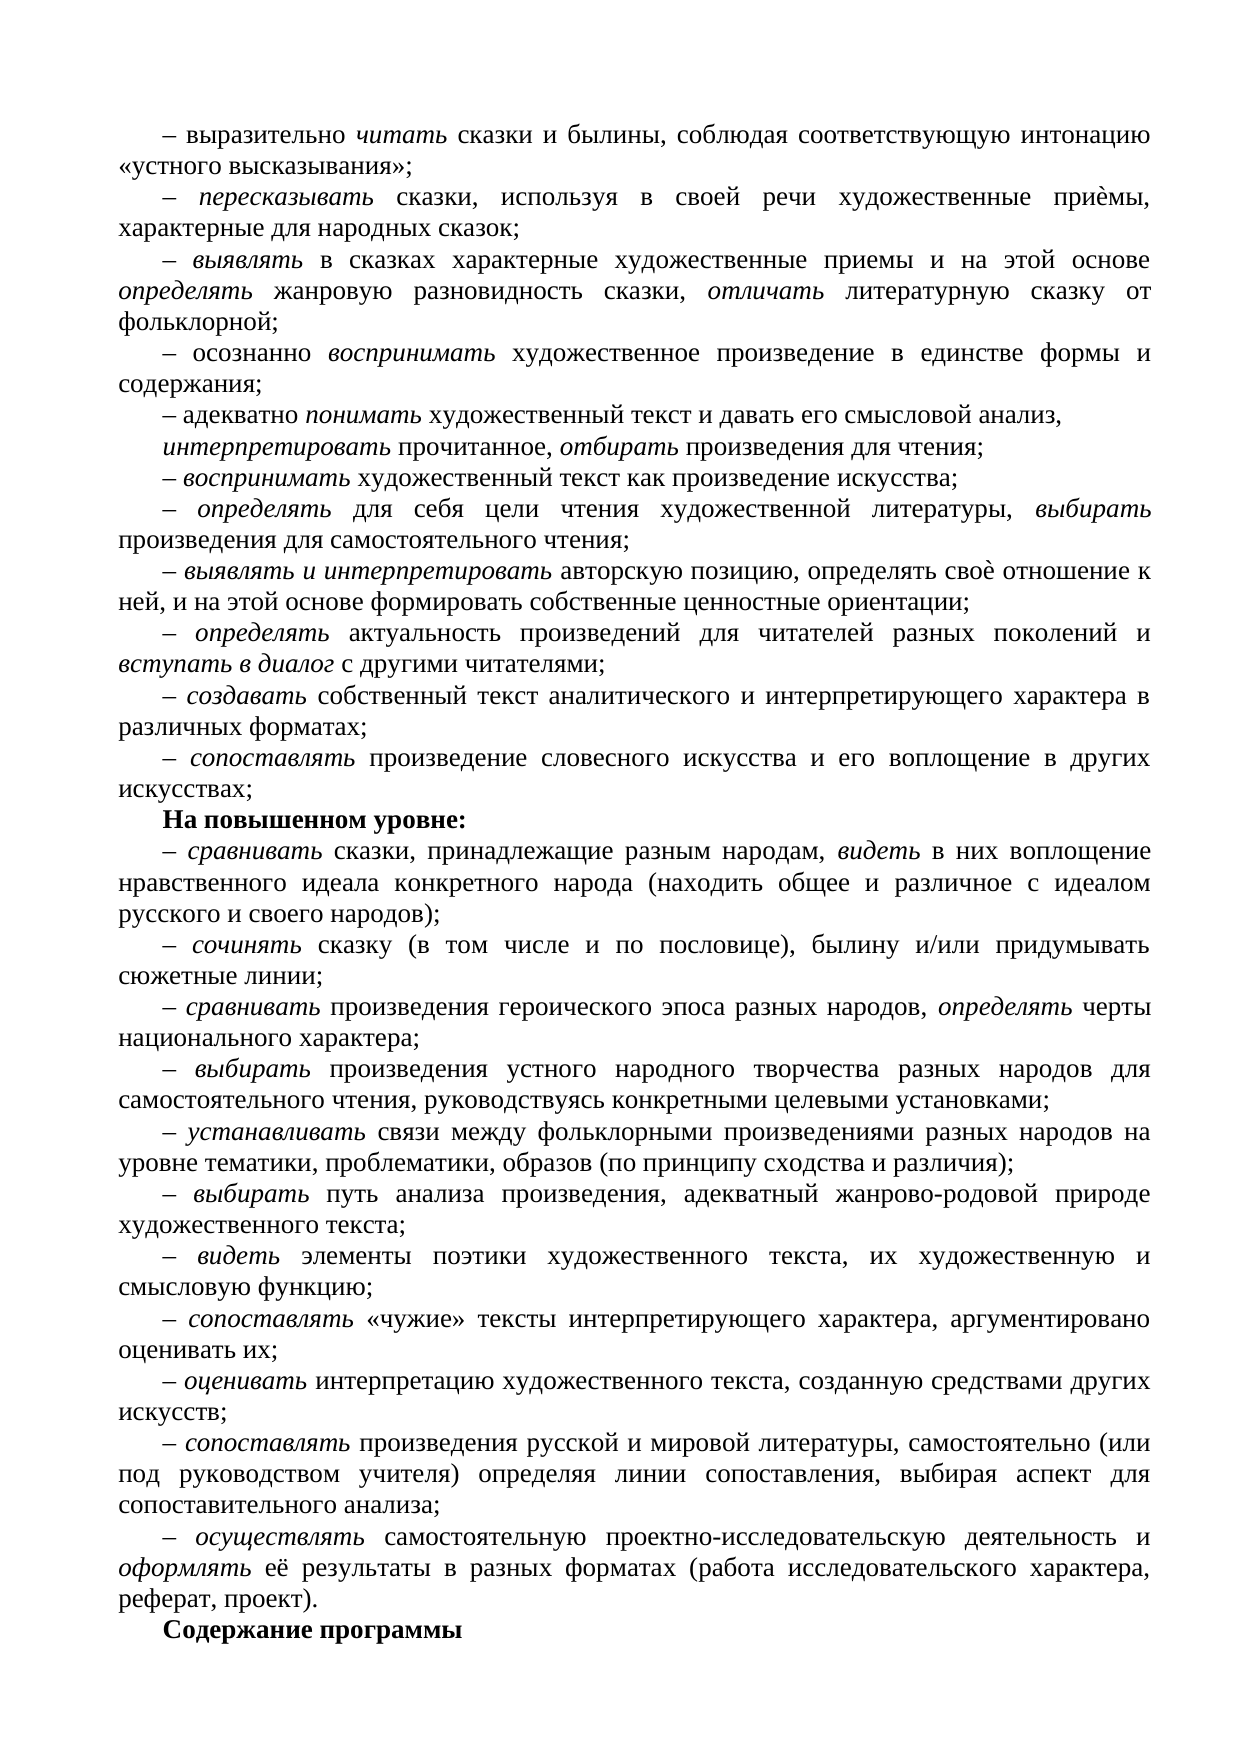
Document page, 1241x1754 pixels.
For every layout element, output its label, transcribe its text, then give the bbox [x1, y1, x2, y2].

text – выбирать путь анализа произведения, адекватный жанрово-родовой природе художественного текста; [118, 1177, 1152, 1239]
text – определять для себя цели чтения художественной литературы, выбирать произведения для самостоятельного чтения; [118, 492, 1152, 554]
text – оценивать интерпретацию художественного текста, созданную средствами других искусств; [118, 1364, 1152, 1426]
text – сопоставлять произведение словесного искусства и его воплощение в других искусствах; [118, 741, 1152, 803]
text – адекватно понимать художественный текст и давать его смысловой анализ, [118, 398, 1152, 429]
text – устанавливать связи между фольклорными произведениями разных народов на уровне тематики, проблематики, образов (по принципу сходства и различия); [118, 1115, 1152, 1177]
text – воспринимать художественный текст как произведение искусства; [118, 461, 1152, 492]
text – выбирать произведения устного народного творчества разных народов для самостоятельного чтения, руководствуясь конкретными целевыми установками; [118, 1052, 1152, 1115]
text На повышенном уровне: [118, 803, 1152, 834]
text – сочинять сказку (в том числе и по пословице), былину и/или придумывать сюжетные линии; [118, 928, 1152, 990]
text – пересказывать сказки, используя в своей речи художественные приѐмы, характерные для народных сказок; [118, 180, 1152, 243]
text – сравнивать сказки, принадлежащие разным народам, видеть в них воплощение нравственного идеала конкретного народа (находить общее и различное с идеалом русского и своего народов); [118, 834, 1152, 928]
text – осознанно воспринимать художественное произведение в единстве формы и содержания; [118, 336, 1152, 398]
text – сравнивать произведения героического эпоса разных народов, определять черты национального характера; [118, 990, 1152, 1052]
text – осуществлять самостоятельную проектно-исследовательскую деятельность и оформлять её результаты в разных форматах (работа исследовательского характера, реферат, проект). [118, 1520, 1152, 1613]
text – видеть элементы поэтики художественного текста, их художественную и смысловую функцию; [118, 1239, 1152, 1302]
text – выявлять и интерпретировать авторскую позицию, определять своѐ отношение к ней, и на этой основе формировать собственные ценностные ориентации; [118, 554, 1152, 616]
text – сопоставлять произведения русской и мировой литературы, самостоятельно (или под руководством учителя) определяя линии сопоставления, выбирая аспект для сопоставительного анализа; [118, 1426, 1152, 1520]
text – сопоставлять «чужие» тексты интерпретирующего характера, аргументировано оценивать их; [118, 1302, 1152, 1364]
text – определять актуальность произведений для читателей разных поколений и вступать в диалог с другими читателями; [118, 616, 1152, 679]
text Содержание программы [118, 1613, 1152, 1644]
text интерпретировать прочитанное, отбирать произведения для чтения; [118, 429, 1152, 461]
text – создавать собственный текст аналитического и интерпретирующего характера в различных форматах; [118, 679, 1152, 741]
text – выразительно читать сказки и былины, соблюдая соответствующую интонацию «устного высказывания»; [118, 118, 1152, 180]
text – выявлять в сказках характерные художественные приемы и на этой основе определять жанровую разновидность сказки, отличать литературную сказку от фольклорной; [118, 243, 1152, 336]
